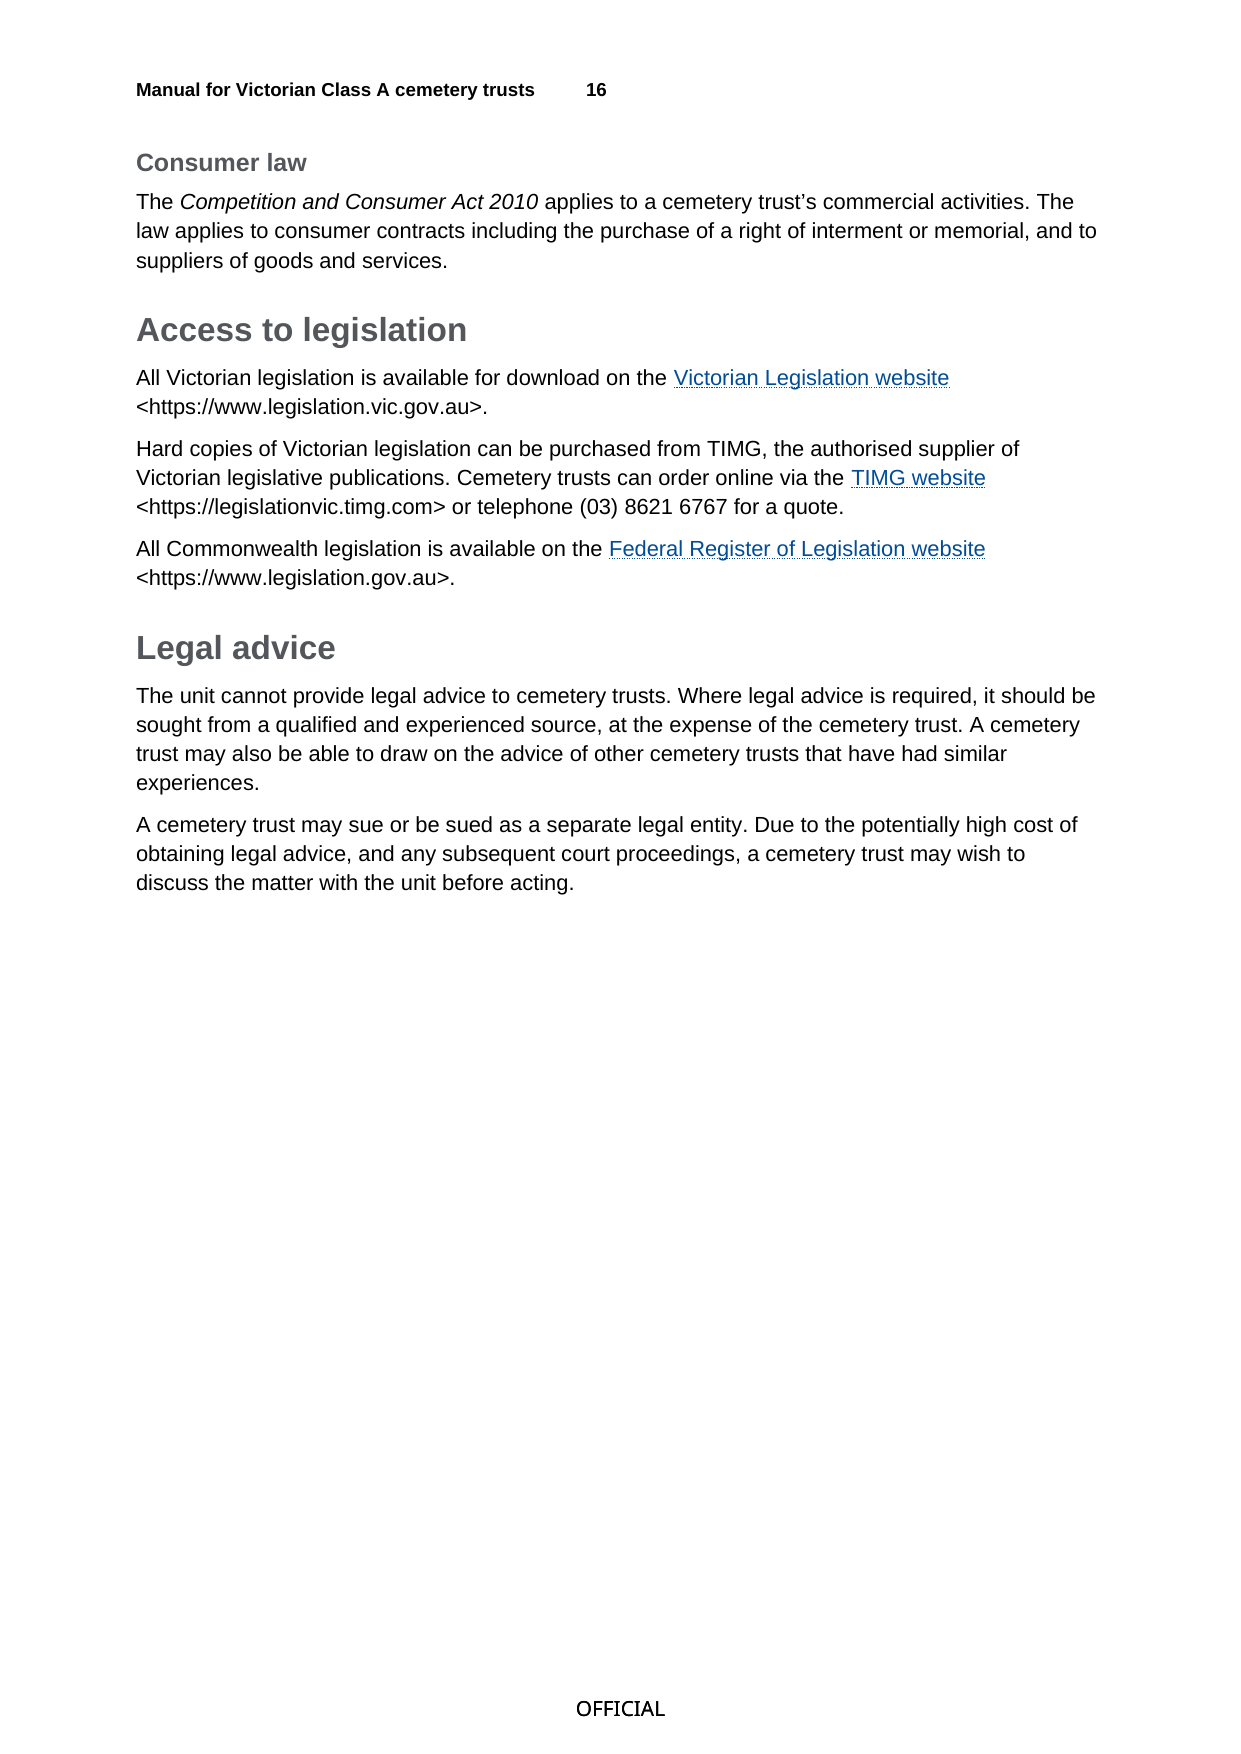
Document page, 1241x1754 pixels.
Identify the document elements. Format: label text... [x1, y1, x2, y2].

text A cemetery trust may sue or be sued as a separate legal entity. Due to the potentially high cost of obtaining legal advice, and any subsequent court proceedings, a cemetery trust may wish to discuss the matter with the unit before acting. [136, 808, 1104, 895]
subtitle Legal advice [136, 628, 1104, 666]
text All Victorian legislation is available for download on the Victorian Legislation website <https://www.legislation.vic.gov.au>. [136, 361, 1104, 419]
text The Competition and Consumer Act 2010 applies to a cemetery trust’s commercial activities. The law applies to consumer contracts including the purchase of a right of interment or memorial, and to suppliers of goods and services. [136, 185, 1104, 273]
subtitle Consumer law [136, 148, 1104, 177]
text The unit cannot provide legal advice to cemetery trusts. Where legal advice is required, it should be sought from a qualified and experienced source, at the expense of the cemetery trust. A cemetery trust may also be able to draw on the advice of other cemetery trusts that have had similar experiences. [136, 679, 1104, 795]
text Hard copies of Victorian legislation can be purchased from TIMG, the authorised supplier of Victorian legislative publications. Cemetery trusts can order online via the TIMG website <https://legislationvic.timg.com> or telephone (03) 8621 6767 for a quote. [136, 432, 1104, 519]
text All Commonwealth legislation is available on the Federal Register of Legislation website <https://www.legislation.gov.au>. [136, 532, 1104, 590]
subtitle Access to legislation [136, 310, 1104, 349]
